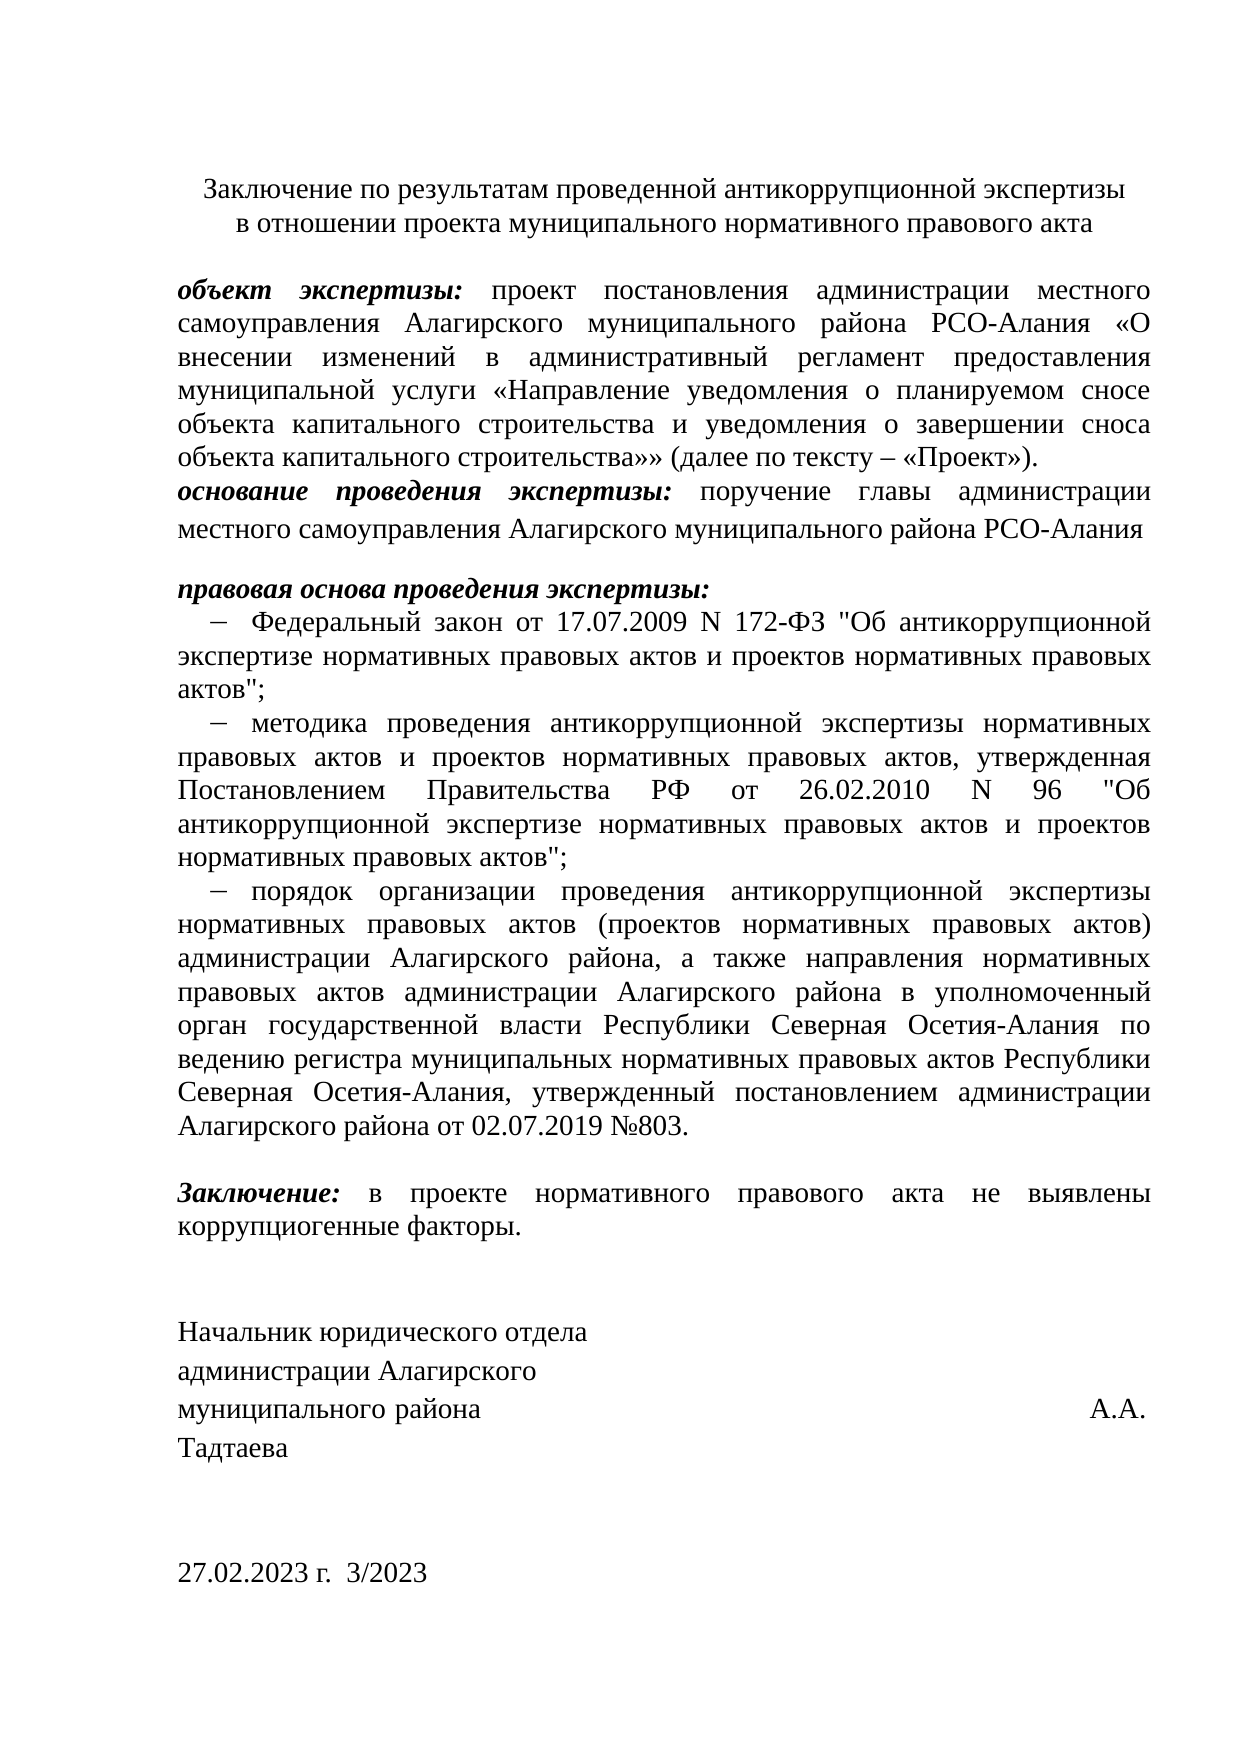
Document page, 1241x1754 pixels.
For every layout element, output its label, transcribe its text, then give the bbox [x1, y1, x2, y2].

text Начальник юридического отдела [177, 1314, 1152, 1348]
text Заключение по результатам проведенной антикоррупционной экспертизы [177, 171, 1152, 205]
text Заключение: в проекте нормативного правового акта не выявлены коррупциогенные факторы. [177, 1175, 1152, 1242]
text 27.02.2023 г. 3/2023 [177, 1555, 1089, 1589]
list Федеральный закон от 17.07.2009 N 172-ФЗ "Об антикоррупционной экспертизе нормативных правовых актов и проектов нормативных правовых актов"; [177, 604, 1152, 705]
text основание проведения экспертизы: поручение главы администрации местного самоуправления Алагирского муниципального района РСО-Алания [177, 473, 1152, 545]
text администрации Алагирского [177, 1353, 1152, 1386]
text объект экспертизы: проект постановления администрации местного самоуправления Алагирского муниципального района РСО-Алания «О внесении изменений в административный регламент предоставления муниципальной услуги «Направление уведомления о планируемом сносе объекта капитального строительства и уведомления о завершении сноса объекта капитального строительства»» (далее по тексту – «Проект»). [177, 272, 1151, 473]
text правовая основа проведения экспертизы: [177, 571, 1152, 604]
text муниципального района А.А. Тадтаева [177, 1391, 1152, 1463]
text в отношении проекта муниципального нормативного правового акта [177, 205, 1152, 238]
list порядок организации проведения антикоррупционной экспертизы нормативных правовых актов (проектов нормативных правовых актов) администрации Алагирского района, а также направления нормативных правовых актов администрации Алагирского района в уполномоченный орган государственной власти Республики Северная Осетия-Алания по ведению регистра муниципальных нормативных правовых актов Республики Северная Осетия-Алания, утвержденный постановлением администрации Алагирского района от 02.07.2019 №803. [177, 873, 1152, 1141]
list методика проведения антикоррупционной экспертизы нормативных правовых актов и проектов нормативных правовых актов, утвержденная Постановлением Правительства РФ от 26.02.2010 N 96 "Об антикоррупционной экспертизе нормативных правовых актов и проектов нормативных правовых актов"; [177, 705, 1152, 873]
